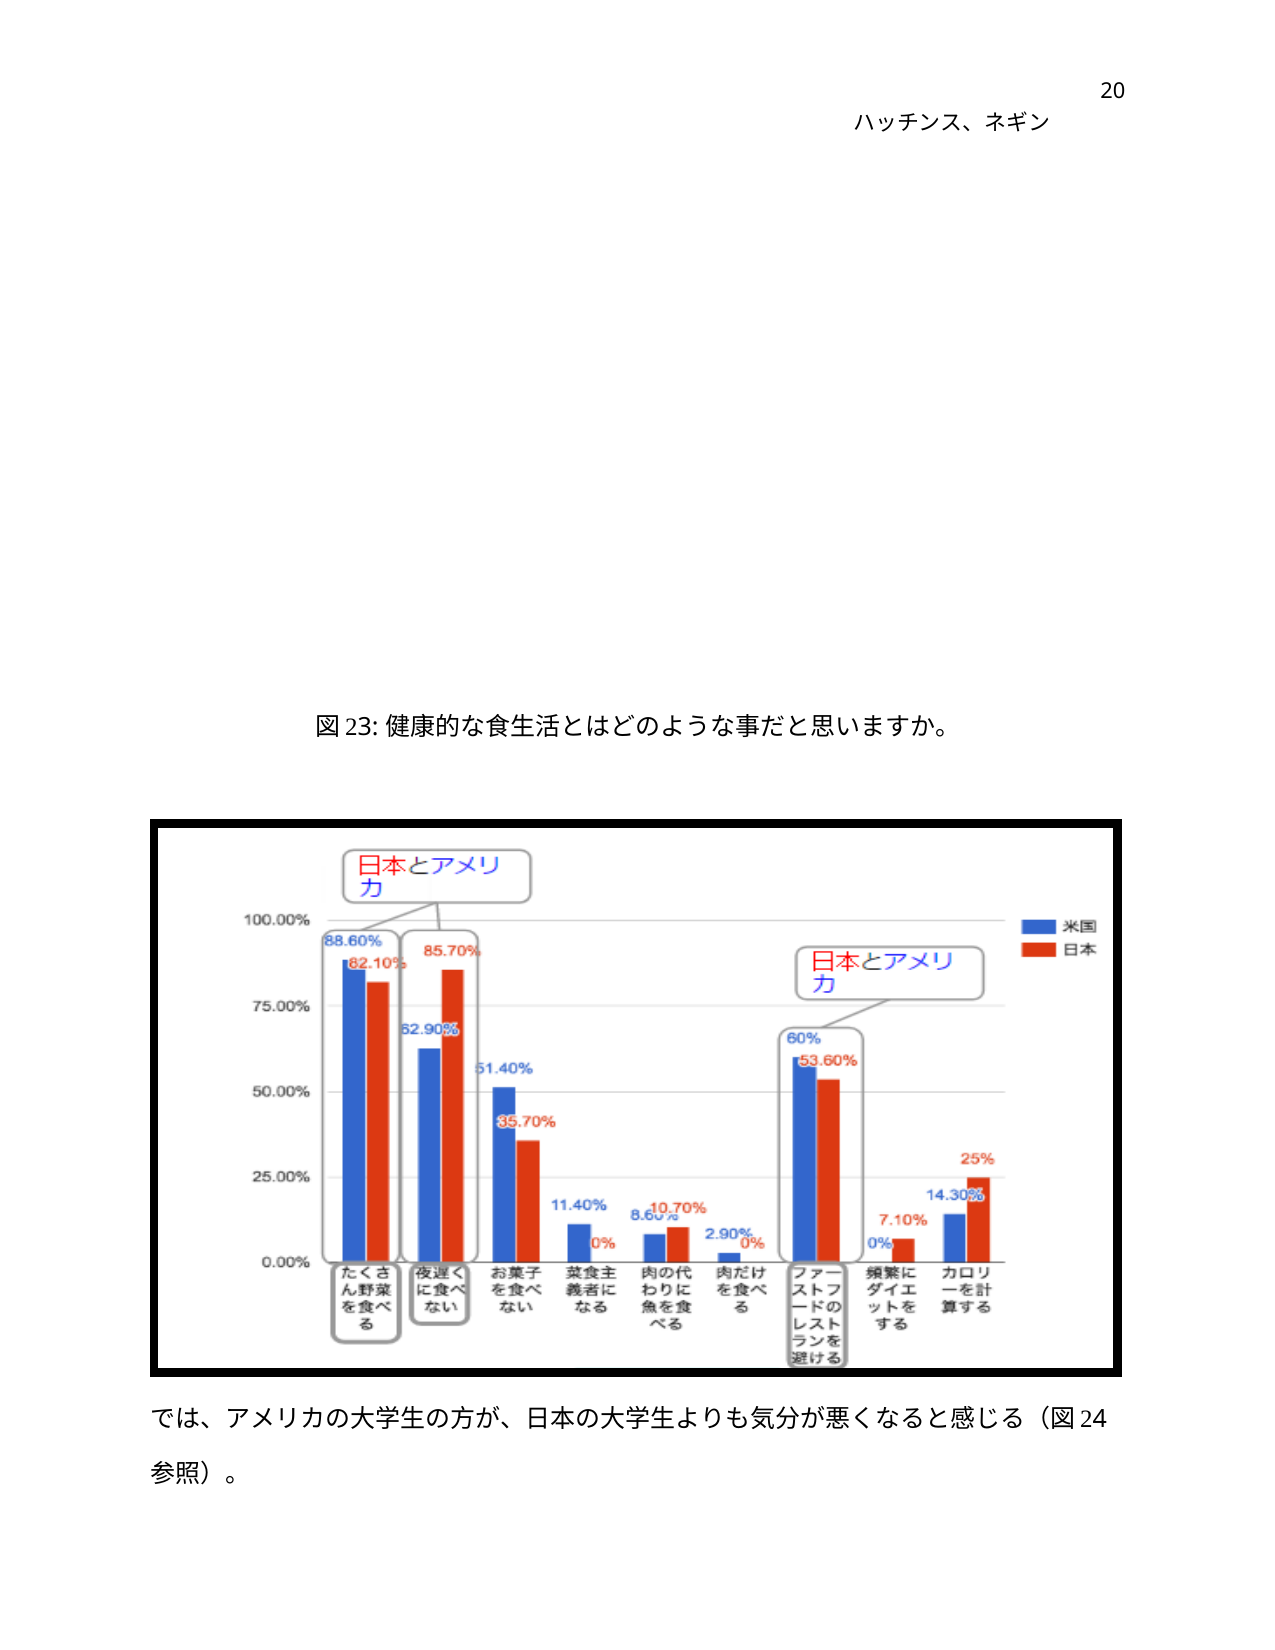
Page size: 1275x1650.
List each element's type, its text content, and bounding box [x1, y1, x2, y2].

text 図23: 健康的な食生活とはどのような事だと思いますか。 [150, 707, 1125, 743]
text では、アメリカの大学生の方が、日本の大学生よりも気分が悪くなると感じる（図24参照）。 [150, 1399, 1125, 1489]
picture [158, 828, 1113, 1368]
